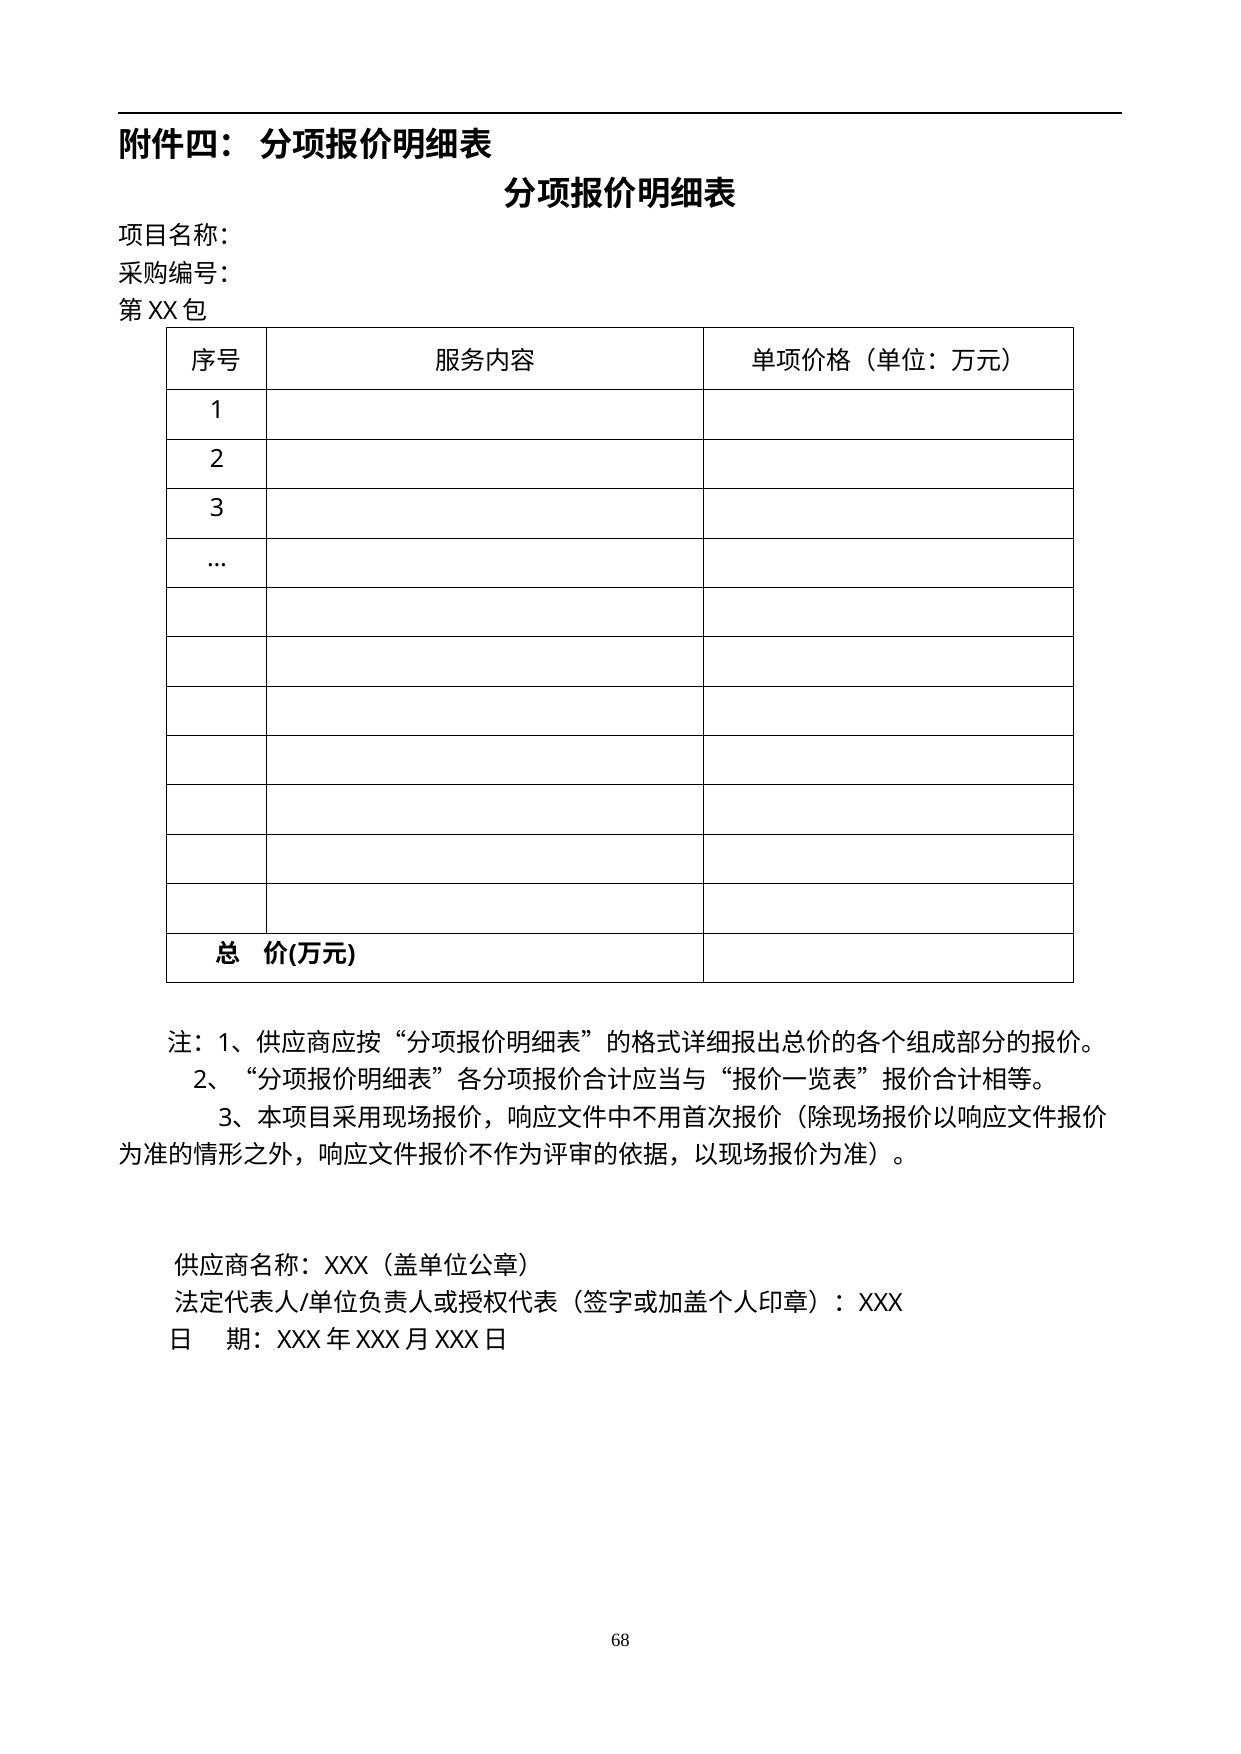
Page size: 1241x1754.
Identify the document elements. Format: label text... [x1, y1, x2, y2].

text 附件四： 分项报价明细表 [118, 118, 1122, 166]
table_cell [167, 835, 266, 883]
table_cell 1 [167, 390, 266, 439]
table_cell [267, 884, 703, 932]
table_cell [267, 785, 703, 834]
table_header 序号 [167, 328, 266, 389]
table_cell [267, 637, 703, 686]
table_cell [267, 687, 703, 735]
table_cell [167, 785, 266, 834]
table_cell [267, 390, 703, 439]
table_cell 2 [167, 440, 266, 488]
table_header 服务内容 [267, 328, 703, 389]
table_cell [167, 687, 266, 735]
table_cell [704, 785, 1073, 834]
text 2、“分项报价明细表”各分项报价合计应当与“报价一览表”报价合计相等。 [118, 1058, 1122, 1096]
text 法定代表人/单位负责人或授权代表（签字或加盖个人印章）：XXX [118, 1282, 1122, 1318]
table_header 单项价格（单位：万元） [704, 328, 1073, 389]
table_cell [267, 835, 703, 883]
table_cell [267, 539, 703, 587]
table_cell [704, 539, 1073, 587]
table_cell [267, 588, 703, 636]
table_cell [704, 687, 1073, 735]
table_cell [267, 440, 703, 488]
table_cell [704, 440, 1073, 488]
table_cell [704, 736, 1073, 784]
table_cell [704, 489, 1073, 537]
table_cell [167, 637, 266, 686]
table_cell [704, 884, 1073, 932]
text 项目名称： [118, 214, 1122, 252]
table_cell [704, 835, 1073, 883]
table_cell [704, 637, 1073, 686]
table_cell [267, 489, 703, 537]
text 采购编号： [118, 252, 1122, 289]
table_cell [167, 588, 266, 636]
table_cell [704, 588, 1073, 636]
text 第XX包 [118, 289, 1122, 327]
table_cell [167, 736, 266, 784]
table_cell [267, 736, 703, 784]
table_cell … [167, 539, 266, 587]
table_cell 总 价(万元) [167, 934, 703, 982]
text 注：1、供应商应按“分项报价明细表”的格式详细报出总价的各个组成部分的报价。 [118, 1021, 1122, 1058]
table_cell 3 [167, 489, 266, 537]
text 日 期：XXX年XXX月XXX日 [118, 1318, 1122, 1356]
table_cell [704, 390, 1073, 439]
text 分项报价明细表 [118, 166, 1122, 214]
table_cell [167, 884, 266, 932]
table_cell [704, 934, 1073, 982]
text 供应商名称：XXX（盖单位公章） [118, 1246, 1122, 1282]
text 3、本项目采用现场报价，响应文件中不用首次报价（除现场报价以响应文件报价为准的情形之外，响应文件报价不作为评审的依据，以现场报价为准）。 [118, 1096, 1122, 1171]
